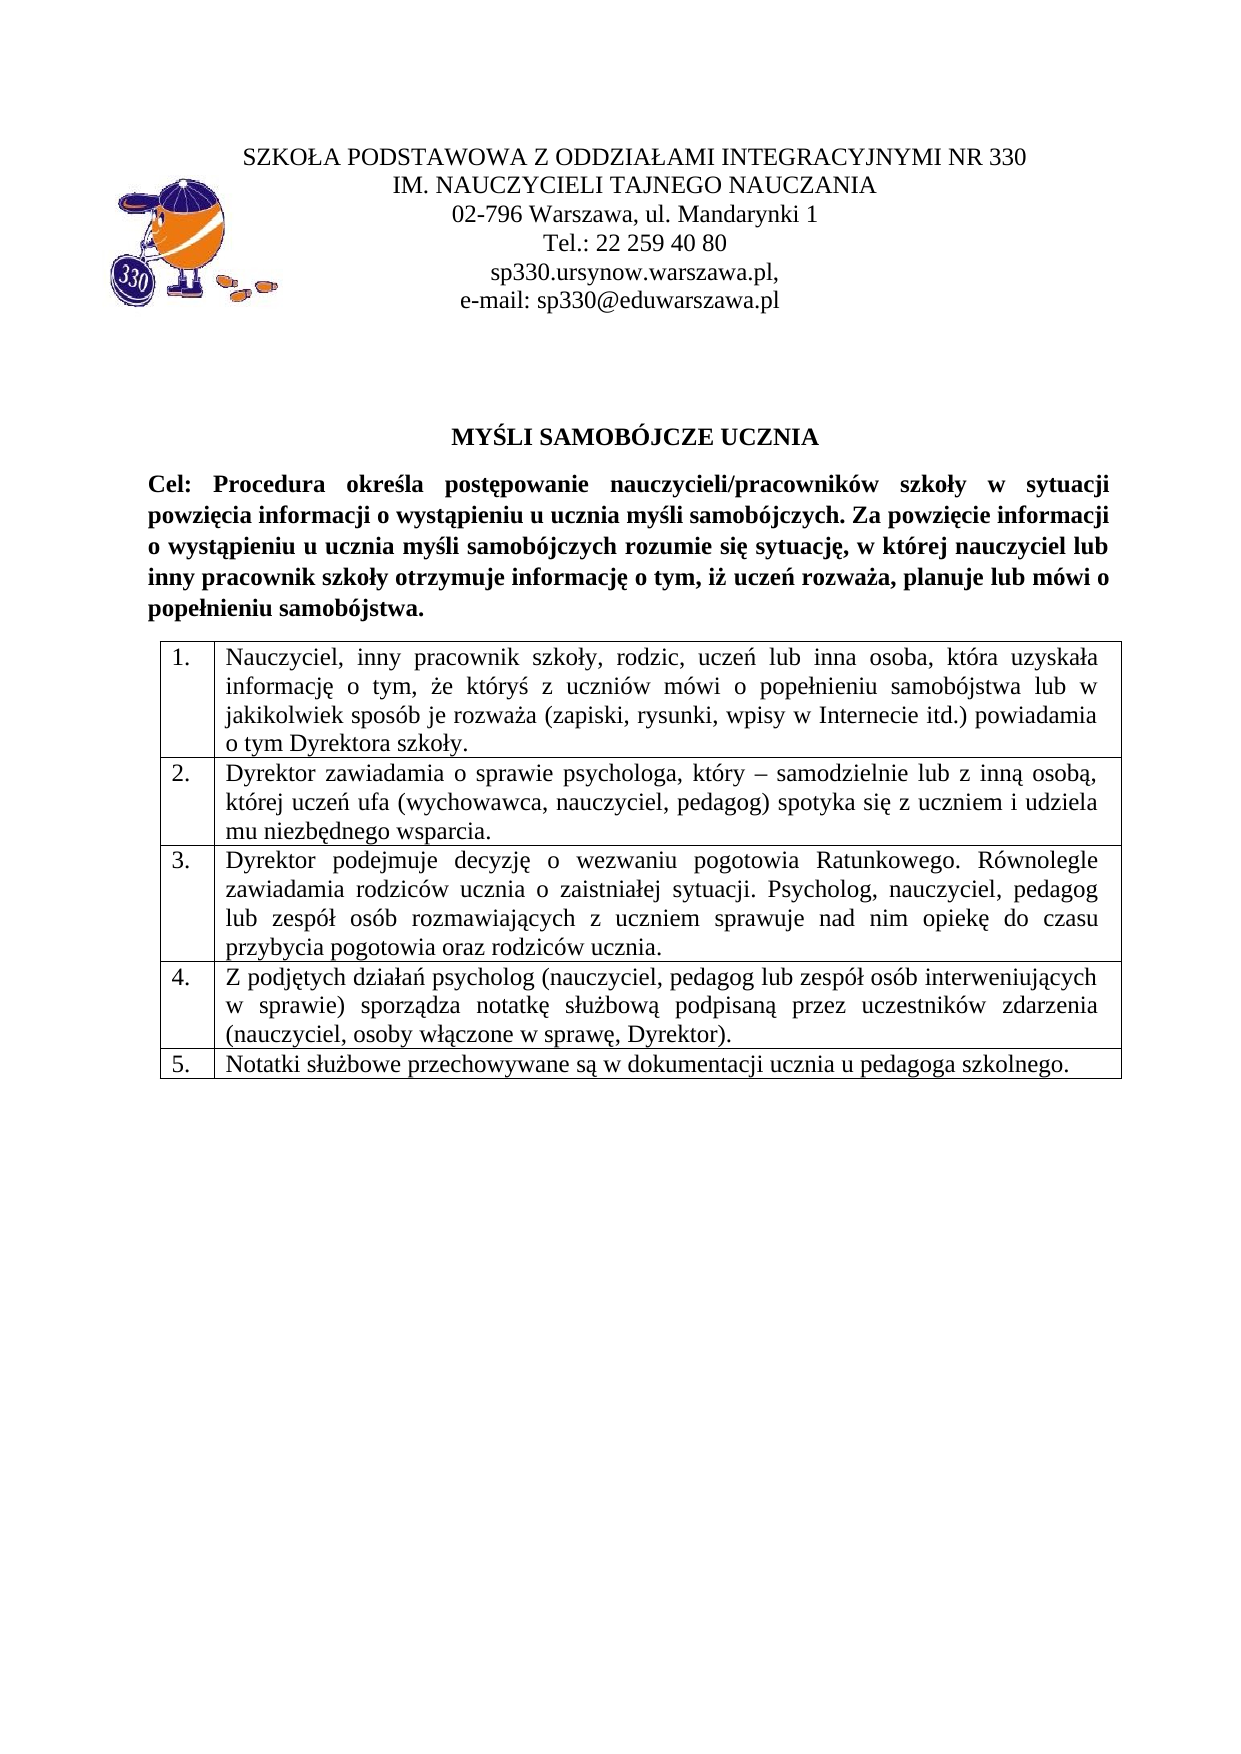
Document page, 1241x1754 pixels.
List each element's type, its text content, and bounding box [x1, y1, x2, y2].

table_cell Notatki służbowe przechowywane są w dokumentacji ucznia u pedagoga szkolnego. [215, 1049, 1121, 1078]
table_cell 4. [161, 962, 214, 1048]
table_header 1. [161, 642, 214, 757]
picture [102, 175, 283, 317]
text MYŚLI SAMOBÓJCZE UCZNIA [148, 422, 1122, 450]
text Tel.: 22 259 40 80 [240, 228, 1030, 257]
table_header Nauczyciel, inny pracownik szkoły, rodzic, uczeń lub inna osoba, która uzyskała informację o tym, że któryś z uczniów mówi o popełnieniu samobójstwa lub w jakikolwiek sposób je rozważa (zapiski, rysunki, wpisy w Internecie itd.) powiadamia o tym Dyrektora szkoły. [215, 642, 1121, 757]
text sp330.ursynow.warszawa.pl, [240, 257, 1030, 286]
text SZKOŁA PODSTAWOWA Z ODDZIAŁAMI INTEGRACYJNYMI NR 330 IM. NAUCZYCIELI TAJNEGO NAUCZANIA [240, 142, 1029, 199]
table_cell Dyrektor zawiadamia o sprawie psychologa, który – samodzielnie lub z inną osobą, której uczeń ufa (wychowawca, nauczyciel, pedagog) spotyka się z uczniem i udziela mu niezbędnego wsparcia. [215, 758, 1121, 844]
text 02-796 Warszawa, ul. Mandarynki 1 [240, 199, 1030, 228]
table_cell 5. [161, 1049, 214, 1078]
text Cel: Procedura określa postępowanie nauczycieli/pracowników szkoły w sytuacji powzięcia informacji o wystąpieniu u ucznia myśli samobójczych. Za powzięcie informacji o wystąpieniu u ucznia myśli samobójczych rozumie się sytuację, w której nauczyciel lub inny pracownik szkoły otrzymuje informację o tym, iż uczeń rozważa, planuje lub mówi o popełnieniu samobójstwa. [148, 469, 1109, 622]
table_cell 3. [161, 846, 214, 961]
table_cell Dyrektor podejmuje decyzję o wezwaniu pogotowia Ratunkowego. Równolegle zawiadamia rodziców ucznia o zaistniałej sytuacji. Psycholog, nauczyciel, pedagog lub zespół osób rozmawiających z uczniem sprawuje nad nim opiekę do czasu przybycia pogotowia oraz rodziców ucznia. [215, 846, 1121, 961]
table_cell 2. [161, 758, 214, 844]
table_cell Z podjętych działań psycholog (nauczyciel, pedagog lub zespół osób interweniujących w sprawie) sporządza notatkę służbową podpisaną przez uczestników zdarzenia (nauczyciel, osoby włączone w sprawę, Dyrektor). [215, 962, 1121, 1048]
text e-mail: sp330@eduwarszawa.pl [235, 286, 1030, 314]
